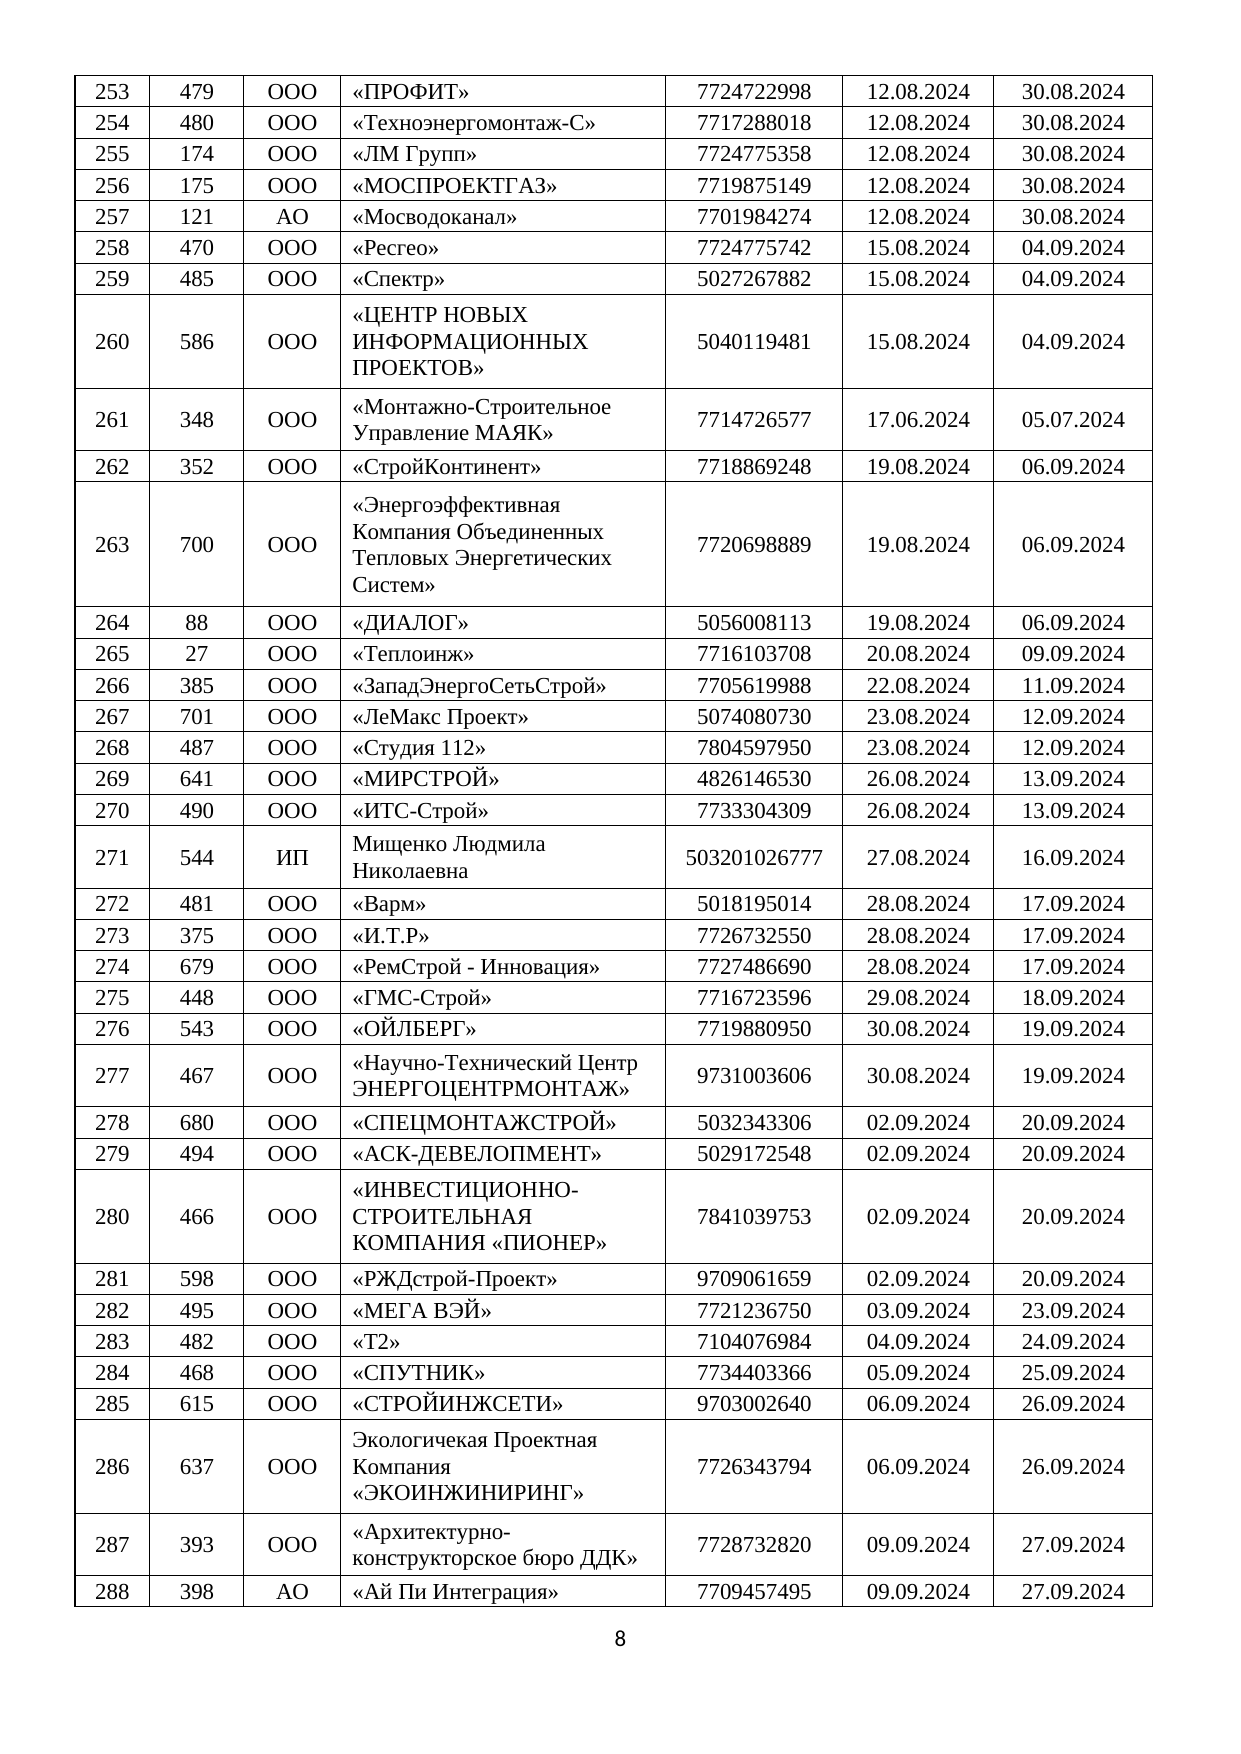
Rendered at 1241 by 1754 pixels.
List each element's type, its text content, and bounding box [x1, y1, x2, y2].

table_cell 275 [76, 982, 149, 1012]
table_cell ООО [244, 1107, 340, 1137]
table_cell 30.08.2024 [994, 139, 1152, 169]
table_cell 12.08.2024 [843, 170, 993, 200]
table_cell 679 [150, 951, 243, 981]
table_cell 5056008113 [666, 607, 842, 637]
table_cell 7721236750 [666, 1295, 842, 1325]
table_cell 06.09.2024 [843, 1389, 993, 1419]
table_cell «СПУТНИК» [341, 1357, 665, 1387]
table_cell 258 [76, 232, 149, 262]
table_cell 30.08.2024 [994, 107, 1152, 137]
table_cell 481 [150, 889, 243, 919]
table_cell 287 [76, 1514, 149, 1575]
table_cell 26.08.2024 [843, 764, 993, 794]
table_cell ООО [244, 920, 340, 950]
table_cell «Спектр» [341, 264, 665, 294]
table_cell 27.09.2024 [994, 1514, 1152, 1575]
table_cell 490 [150, 795, 243, 825]
table_cell 30.08.2024 [994, 76, 1152, 106]
table_cell 25.09.2024 [994, 1357, 1152, 1387]
table_cell 7724775742 [666, 232, 842, 262]
table_cell 385 [150, 670, 243, 700]
table_cell 487 [150, 732, 243, 762]
table_cell ООО [244, 1014, 340, 1044]
table_cell 254 [76, 107, 149, 137]
table_cell ООО [244, 670, 340, 700]
table_cell 467 [150, 1045, 243, 1106]
table_cell «Мосводоканал» [341, 201, 665, 231]
table_cell «СТРОЙИНЖСЕТИ» [341, 1389, 665, 1419]
table_cell 18.09.2024 [994, 982, 1152, 1012]
table_cell «Энергоэффективная Компания Объединенных Тепловых Энергетических Систем» [341, 482, 665, 606]
table_cell 13.09.2024 [994, 764, 1152, 794]
table_cell 12.08.2024 [843, 107, 993, 137]
table_cell «И.Т.Р» [341, 920, 665, 950]
table_cell 7719880950 [666, 1014, 842, 1044]
table_cell 04.09.2024 [994, 295, 1152, 387]
table_cell 7724722998 [666, 76, 842, 106]
table_cell 121 [150, 201, 243, 231]
table_cell 06.09.2024 [994, 607, 1152, 637]
table_cell «Студия 112» [341, 732, 665, 762]
table_cell 398 [150, 1576, 243, 1606]
table_cell 28.08.2024 [843, 889, 993, 919]
table_cell ООО [244, 607, 340, 637]
table_cell 7726343794 [666, 1420, 842, 1512]
table_cell «ИТС-Строй» [341, 795, 665, 825]
table_cell 9709061659 [666, 1264, 842, 1294]
table_cell 09.09.2024 [994, 639, 1152, 669]
table_cell 02.09.2024 [843, 1107, 993, 1137]
table_cell 7727486690 [666, 951, 842, 981]
table_cell «МОСПРОЕКТГАЗ» [341, 170, 665, 200]
table_cell «ПРОФИТ» [341, 76, 665, 106]
table_cell 277 [76, 1045, 149, 1106]
table_cell 255 [76, 139, 149, 169]
table_cell ООО [244, 1295, 340, 1325]
table_cell 265 [76, 639, 149, 669]
table_cell ООО [244, 295, 340, 387]
table_cell 466 [150, 1170, 243, 1262]
table_cell 04.09.2024 [994, 232, 1152, 262]
table_cell 27 [150, 639, 243, 669]
table_cell 7804597950 [666, 732, 842, 762]
table_cell 04.09.2024 [994, 264, 1152, 294]
table_cell 175 [150, 170, 243, 200]
table_cell 7104076984 [666, 1326, 842, 1356]
table_cell 7714726577 [666, 389, 842, 450]
table_cell 24.09.2024 [994, 1326, 1152, 1356]
table_cell 20.09.2024 [994, 1139, 1152, 1169]
table_cell 20.09.2024 [994, 1170, 1152, 1262]
table_cell 680 [150, 1107, 243, 1137]
table_cell «АСК-ДЕВЕЛОПМЕНТ» [341, 1139, 665, 1169]
table_cell 7720698889 [666, 482, 842, 606]
table_cell 05.07.2024 [994, 389, 1152, 450]
table_cell 12.08.2024 [843, 139, 993, 169]
table_cell 288 [76, 1576, 149, 1606]
table_cell ООО [244, 982, 340, 1012]
table_cell «Архитектурно-конструкторское бюро ДДК» [341, 1514, 665, 1575]
table_cell 7728732820 [666, 1514, 842, 1575]
table_cell ИП [244, 826, 340, 887]
table_cell «Монтажно-Строительное Управление МАЯК» [341, 389, 665, 450]
table_cell 266 [76, 670, 149, 700]
table_cell 485 [150, 264, 243, 294]
table_cell ООО [244, 482, 340, 606]
table_cell 23.09.2024 [994, 1295, 1152, 1325]
table_cell 02.09.2024 [843, 1264, 993, 1294]
table_cell АО [244, 1576, 340, 1606]
table_cell 06.09.2024 [843, 1420, 993, 1512]
table_cell ООО [244, 264, 340, 294]
table_cell 15.08.2024 [843, 232, 993, 262]
table_cell 468 [150, 1357, 243, 1387]
table_cell «ЗападЭнергоСетьСтрой» [341, 670, 665, 700]
table_cell 352 [150, 451, 243, 481]
table_cell 5029172548 [666, 1139, 842, 1169]
table_cell 23.08.2024 [843, 701, 993, 731]
table_cell 174 [150, 139, 243, 169]
table_cell 28.08.2024 [843, 920, 993, 950]
table_cell 11.09.2024 [994, 670, 1152, 700]
table_cell 641 [150, 764, 243, 794]
table_cell 263 [76, 482, 149, 606]
table_cell ООО [244, 1326, 340, 1356]
table_cell ООО [244, 107, 340, 137]
table_cell 286 [76, 1420, 149, 1512]
table_cell «МЕГА ВЭЙ» [341, 1295, 665, 1325]
table_cell 88 [150, 607, 243, 637]
table_cell 7724775358 [666, 139, 842, 169]
table_cell ООО [244, 232, 340, 262]
table_cell 259 [76, 264, 149, 294]
table_cell 256 [76, 170, 149, 200]
table_cell 257 [76, 201, 149, 231]
table_cell 375 [150, 920, 243, 950]
table_cell ООО [244, 1357, 340, 1387]
table_cell 02.09.2024 [843, 1170, 993, 1262]
table_cell 7701984274 [666, 201, 842, 231]
table_cell «ЛМ Групп» [341, 139, 665, 169]
table_cell 285 [76, 1389, 149, 1419]
table_cell 615 [150, 1389, 243, 1419]
table_cell 09.09.2024 [843, 1514, 993, 1575]
table_cell ООО [244, 639, 340, 669]
table_cell ООО [244, 951, 340, 981]
table_cell «ЦЕНТР НОВЫХ ИНФОРМАЦИОННЫХ ПРОЕКТОВ» [341, 295, 665, 387]
table_cell ООО [244, 1139, 340, 1169]
table_cell 253 [76, 76, 149, 106]
table_cell 479 [150, 76, 243, 106]
table_cell 598 [150, 1264, 243, 1294]
table_cell «Т2» [341, 1326, 665, 1356]
table_cell 543 [150, 1014, 243, 1044]
table_cell 503201026777 [666, 826, 842, 887]
table_cell «Научно-Технический Центр ЭНЕРГОЦЕНТРМОНТАЖ» [341, 1045, 665, 1106]
table_cell ООО [244, 389, 340, 450]
table_cell ООО [244, 1170, 340, 1262]
table_cell 269 [76, 764, 149, 794]
table_cell 271 [76, 826, 149, 887]
table_cell 27.09.2024 [994, 1576, 1152, 1606]
table_cell 19.08.2024 [843, 482, 993, 606]
table_cell 19.09.2024 [994, 1045, 1152, 1106]
table_cell 19.09.2024 [994, 1014, 1152, 1044]
table_cell 5032343306 [666, 1107, 842, 1137]
table_cell 273 [76, 920, 149, 950]
table_cell ООО [244, 139, 340, 169]
table_cell «Ресгео» [341, 232, 665, 262]
table_cell 7717288018 [666, 107, 842, 137]
table_cell ООО [244, 889, 340, 919]
table_cell «Варм» [341, 889, 665, 919]
table_cell ООО [244, 732, 340, 762]
table_cell 544 [150, 826, 243, 887]
table_cell 7716103708 [666, 639, 842, 669]
table_cell 264 [76, 607, 149, 637]
table_cell «ИНВЕСТИЦИОННО-СТРОИТЕЛЬНАЯ КОМПАНИЯ «ПИОНЕР» [341, 1170, 665, 1262]
table_cell 270 [76, 795, 149, 825]
table_cell 30.08.2024 [843, 1014, 993, 1044]
table_cell 268 [76, 732, 149, 762]
table_cell 20.09.2024 [994, 1264, 1152, 1294]
table_cell 28.08.2024 [843, 951, 993, 981]
table_cell ООО [244, 764, 340, 794]
table_cell 26.09.2024 [994, 1420, 1152, 1512]
table_cell «РЖДстрой-Проект» [341, 1264, 665, 1294]
table_cell 17.06.2024 [843, 389, 993, 450]
table_cell 348 [150, 389, 243, 450]
table_cell 448 [150, 982, 243, 1012]
table_cell «Ай Пи Интеграция» [341, 1576, 665, 1606]
table_cell 5018195014 [666, 889, 842, 919]
table_cell 261 [76, 389, 149, 450]
table_cell 282 [76, 1295, 149, 1325]
table_cell ООО [244, 1264, 340, 1294]
table_cell 26.09.2024 [994, 1389, 1152, 1419]
table_cell 05.09.2024 [843, 1357, 993, 1387]
table_cell 9703002640 [666, 1389, 842, 1419]
table_cell 04.09.2024 [843, 1326, 993, 1356]
table_cell 7734403366 [666, 1357, 842, 1387]
table_cell ООО [244, 701, 340, 731]
table_cell 02.09.2024 [843, 1139, 993, 1169]
table_cell 13.09.2024 [994, 795, 1152, 825]
table_cell 27.08.2024 [843, 826, 993, 887]
table_cell 586 [150, 295, 243, 387]
table_cell 280 [76, 1170, 149, 1262]
table_cell «ГМС-Строй» [341, 982, 665, 1012]
table_cell 17.09.2024 [994, 951, 1152, 981]
table_cell 272 [76, 889, 149, 919]
table_cell 284 [76, 1357, 149, 1387]
table_cell 393 [150, 1514, 243, 1575]
table_cell 20.09.2024 [994, 1107, 1152, 1137]
table_cell 278 [76, 1107, 149, 1137]
table_cell «МИРСТРОЙ» [341, 764, 665, 794]
table_cell 15.08.2024 [843, 295, 993, 387]
table_cell 7709457495 [666, 1576, 842, 1606]
table_cell 30.08.2024 [994, 201, 1152, 231]
table_cell 482 [150, 1326, 243, 1356]
table_cell 5074080730 [666, 701, 842, 731]
table_cell 267 [76, 701, 149, 731]
table_cell «ДИАЛОГ» [341, 607, 665, 637]
table_cell ООО [244, 451, 340, 481]
table_cell 30.08.2024 [994, 170, 1152, 200]
table_cell 281 [76, 1264, 149, 1294]
table_cell 17.09.2024 [994, 920, 1152, 950]
table_cell «ЛеМакс Проект» [341, 701, 665, 731]
table_cell 15.08.2024 [843, 264, 993, 294]
table_cell 12.08.2024 [843, 201, 993, 231]
table_cell 480 [150, 107, 243, 137]
table_cell 20.08.2024 [843, 639, 993, 669]
table_cell 701 [150, 701, 243, 731]
table_cell 495 [150, 1295, 243, 1325]
table_cell 7716723596 [666, 982, 842, 1012]
table_cell 494 [150, 1139, 243, 1169]
table_cell 7726732550 [666, 920, 842, 950]
table_cell 22.08.2024 [843, 670, 993, 700]
table_cell «РемСтрой - Инновация» [341, 951, 665, 981]
table_cell ООО [244, 170, 340, 200]
table_cell 30.08.2024 [843, 1045, 993, 1106]
table_cell 283 [76, 1326, 149, 1356]
table_cell «Теплоинж» [341, 639, 665, 669]
table_cell 29.08.2024 [843, 982, 993, 1012]
table_cell 700 [150, 482, 243, 606]
table_cell 17.09.2024 [994, 889, 1152, 919]
table_cell 7718869248 [666, 451, 842, 481]
table_cell 12.09.2024 [994, 701, 1152, 731]
table_cell Мищенко Людмила Николаевна [341, 826, 665, 887]
table_cell 274 [76, 951, 149, 981]
table_cell 19.08.2024 [843, 607, 993, 637]
table_cell ООО [244, 76, 340, 106]
table_cell ООО [244, 1514, 340, 1575]
table_cell 7841039753 [666, 1170, 842, 1262]
table_cell 7719875149 [666, 170, 842, 200]
table_cell «Техноэнергомонтаж-С» [341, 107, 665, 137]
table_cell 16.09.2024 [994, 826, 1152, 887]
table_cell 470 [150, 232, 243, 262]
table_cell 06.09.2024 [994, 451, 1152, 481]
table_cell 03.09.2024 [843, 1295, 993, 1325]
table_cell 9731003606 [666, 1045, 842, 1106]
table_cell 12.09.2024 [994, 732, 1152, 762]
table_cell АО [244, 201, 340, 231]
table_cell ООО [244, 1389, 340, 1419]
table_cell Экологичекая Проектная Компания «ЭКОИНЖИНИРИНГ» [341, 1420, 665, 1512]
table_cell 09.09.2024 [843, 1576, 993, 1606]
table_cell ООО [244, 1045, 340, 1106]
table_cell 26.08.2024 [843, 795, 993, 825]
table_cell 7705619988 [666, 670, 842, 700]
table_cell 23.08.2024 [843, 732, 993, 762]
table_cell 637 [150, 1420, 243, 1512]
table_cell 12.08.2024 [843, 76, 993, 106]
table_cell «СтройКонтинент» [341, 451, 665, 481]
table_cell 4826146530 [666, 764, 842, 794]
table_cell 5027267882 [666, 264, 842, 294]
table_cell 276 [76, 1014, 149, 1044]
table_cell ООО [244, 795, 340, 825]
table_cell 19.08.2024 [843, 451, 993, 481]
table_cell 7733304309 [666, 795, 842, 825]
table_cell 262 [76, 451, 149, 481]
table_cell «ОЙЛБЕРГ» [341, 1014, 665, 1044]
table_cell 06.09.2024 [994, 482, 1152, 606]
table_cell ООО [244, 1420, 340, 1512]
table_cell 5040119481 [666, 295, 842, 387]
table_cell 279 [76, 1139, 149, 1169]
table_cell 260 [76, 295, 149, 387]
table_cell «СПЕЦМОНТАЖСТРОЙ» [341, 1107, 665, 1137]
